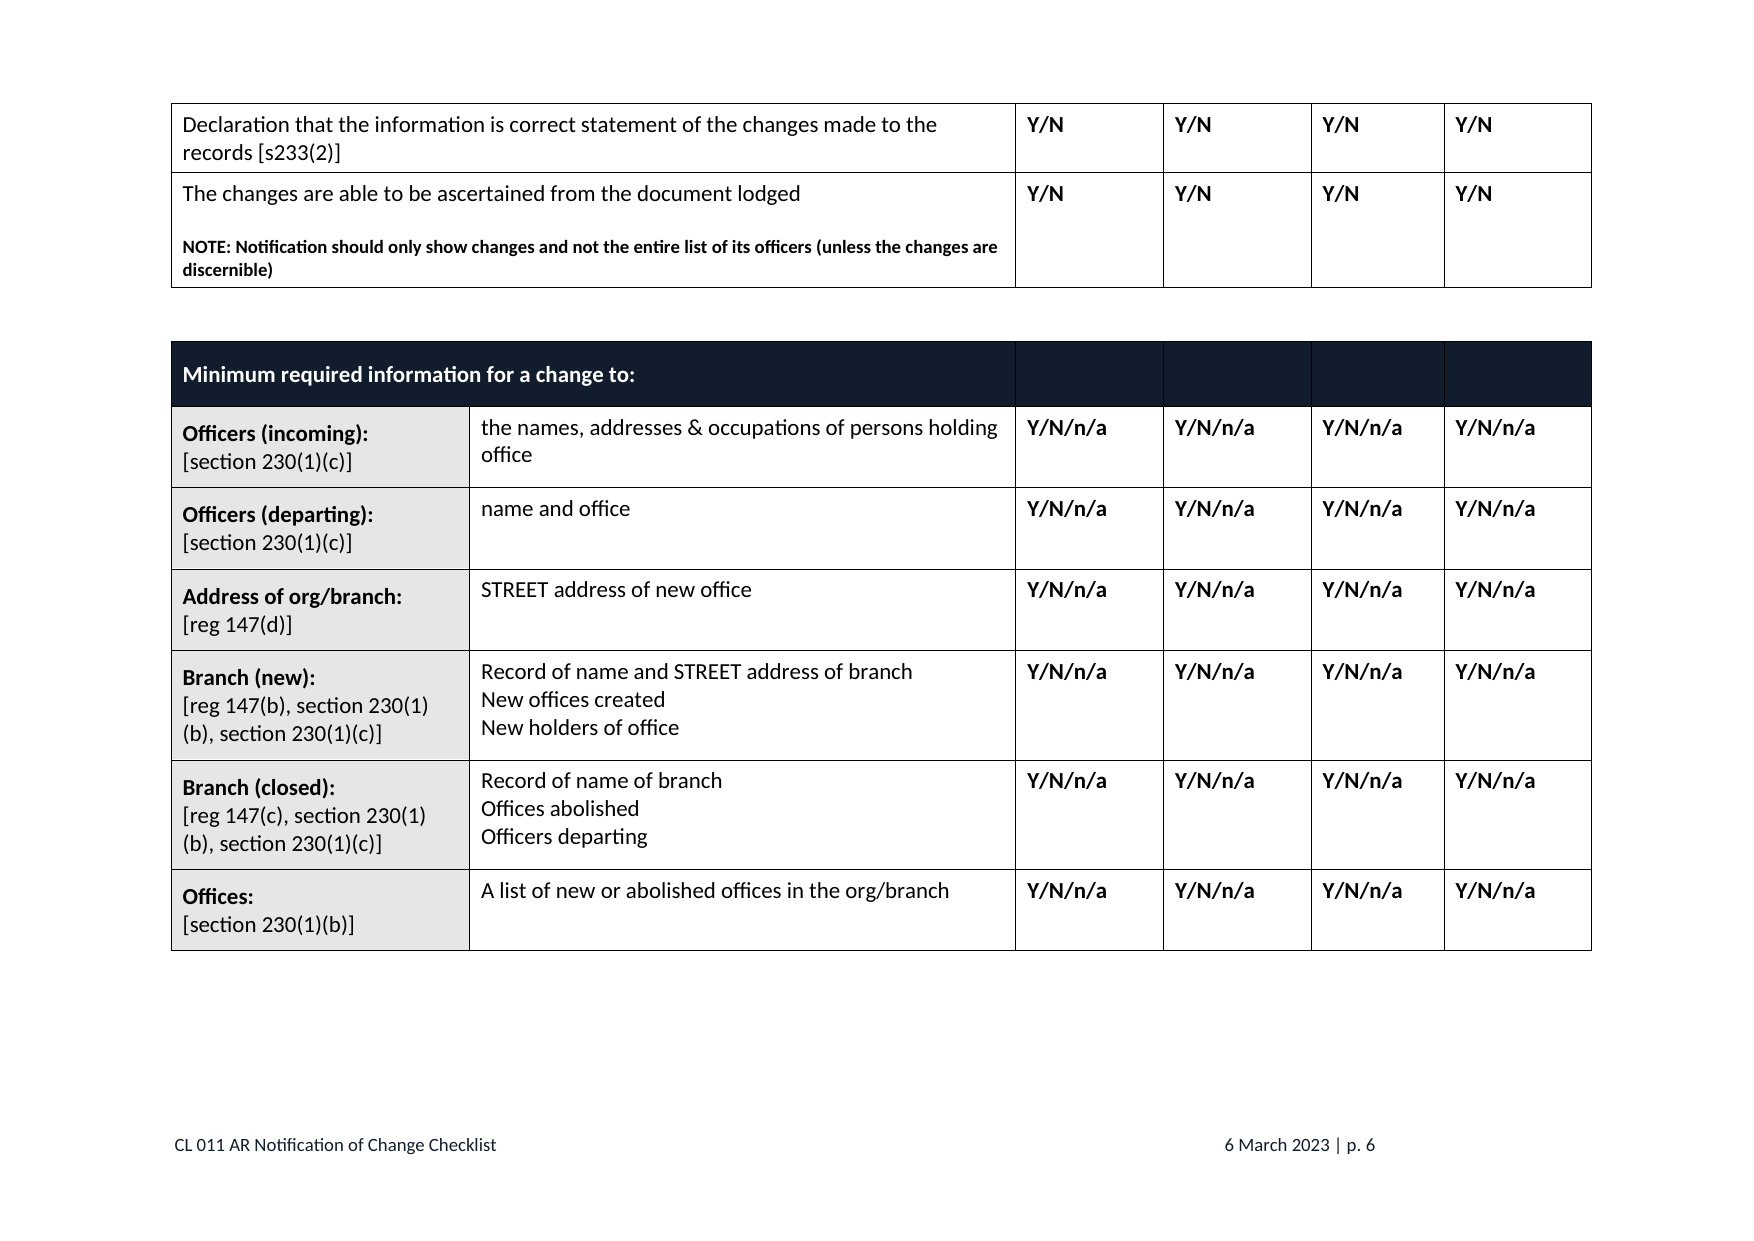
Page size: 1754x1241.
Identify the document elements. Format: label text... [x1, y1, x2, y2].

table_cell Y/N/n/a [1016, 407, 1163, 487]
table_cell Y/N/n/a [1312, 651, 1444, 759]
table_cell Y/N/n/a [1445, 488, 1591, 568]
table_cell Y/N/n/a [1445, 570, 1591, 650]
table_cell Y/N/n/a [1016, 870, 1163, 950]
table_cell Y/N/n/a [1164, 570, 1311, 650]
table_cell Y/N [1312, 173, 1444, 287]
table_header [1016, 342, 1163, 406]
table_cell Y/N/n/a [1164, 651, 1311, 759]
table_cell Y/N [1445, 173, 1591, 287]
table_cell Officers (incoming): [section 230(1)(c)] [172, 407, 469, 487]
table_cell Y/N [1164, 104, 1311, 172]
table_cell A list of new or abolished offices in the org/branch [470, 870, 1015, 950]
table_header Minimum required information for a change to: [172, 342, 1015, 406]
table_cell Offices: [section 230(1)(b)] [172, 870, 469, 950]
table_cell Declaration that the information is correct statement of the changes made to the records [s233(2)] [172, 104, 1015, 172]
table_cell Y/N/n/a [1445, 651, 1591, 759]
table_cell name and office [470, 488, 1015, 568]
table_cell Y/N/n/a [1445, 407, 1591, 487]
table_header [1164, 342, 1311, 406]
table_cell Y/N/n/a [1312, 761, 1444, 869]
table_cell Y/N/n/a [1312, 488, 1444, 568]
table_cell Y/N/n/a [1445, 761, 1591, 869]
table_cell Y/N/n/a [1164, 870, 1311, 950]
table_cell Y/N [1016, 173, 1163, 287]
table_cell Y/N/n/a [1016, 488, 1163, 568]
table_cell Y/N [1016, 104, 1163, 172]
table_cell The changes are able to be ascertained from the document lodged NOTE: Notification should only show changes and not the entire list of its officers (unless the changes are discernible) [172, 173, 1015, 287]
table_cell Branch (closed): [reg 147(c), section 230(1)(b), section 230(1)(c)] [172, 761, 469, 869]
table_header [1445, 342, 1591, 406]
table_cell Y/N/n/a [1016, 651, 1163, 759]
table_cell Address of org/branch: [reg 147(d)] [172, 570, 469, 650]
table_cell Y/N/n/a [1016, 761, 1163, 869]
table_cell the names, addresses & occupations of persons holding office [470, 407, 1015, 487]
table_cell Y/N/n/a [1164, 407, 1311, 487]
table_cell Y/N/n/a [1445, 870, 1591, 950]
table_cell Record of name and STREET address of branch New offices created New holders of office [470, 651, 1015, 759]
table_cell Y/N/n/a [1016, 570, 1163, 650]
table_cell STREET address of new office [470, 570, 1015, 650]
table_cell Record of name of branch Offices abolished Officers departing [470, 761, 1015, 869]
table_cell Y/N/n/a [1164, 488, 1311, 568]
table_cell Y/N/n/a [1312, 407, 1444, 487]
table_cell Y/N [1312, 104, 1444, 172]
table_cell Officers (departing): [section 230(1)(c)] [172, 488, 469, 568]
table_cell Y/N/n/a [1312, 570, 1444, 650]
table_cell Y/N/n/a [1164, 761, 1311, 869]
table_cell Y/N [1164, 173, 1311, 287]
table_header [1312, 342, 1444, 406]
table_cell Y/N/n/a [1312, 870, 1444, 950]
table_cell Y/N [1445, 104, 1591, 172]
table_cell Branch (new): [reg 147(b), section 230(1)(b), section 230(1)(c)] [172, 651, 469, 759]
